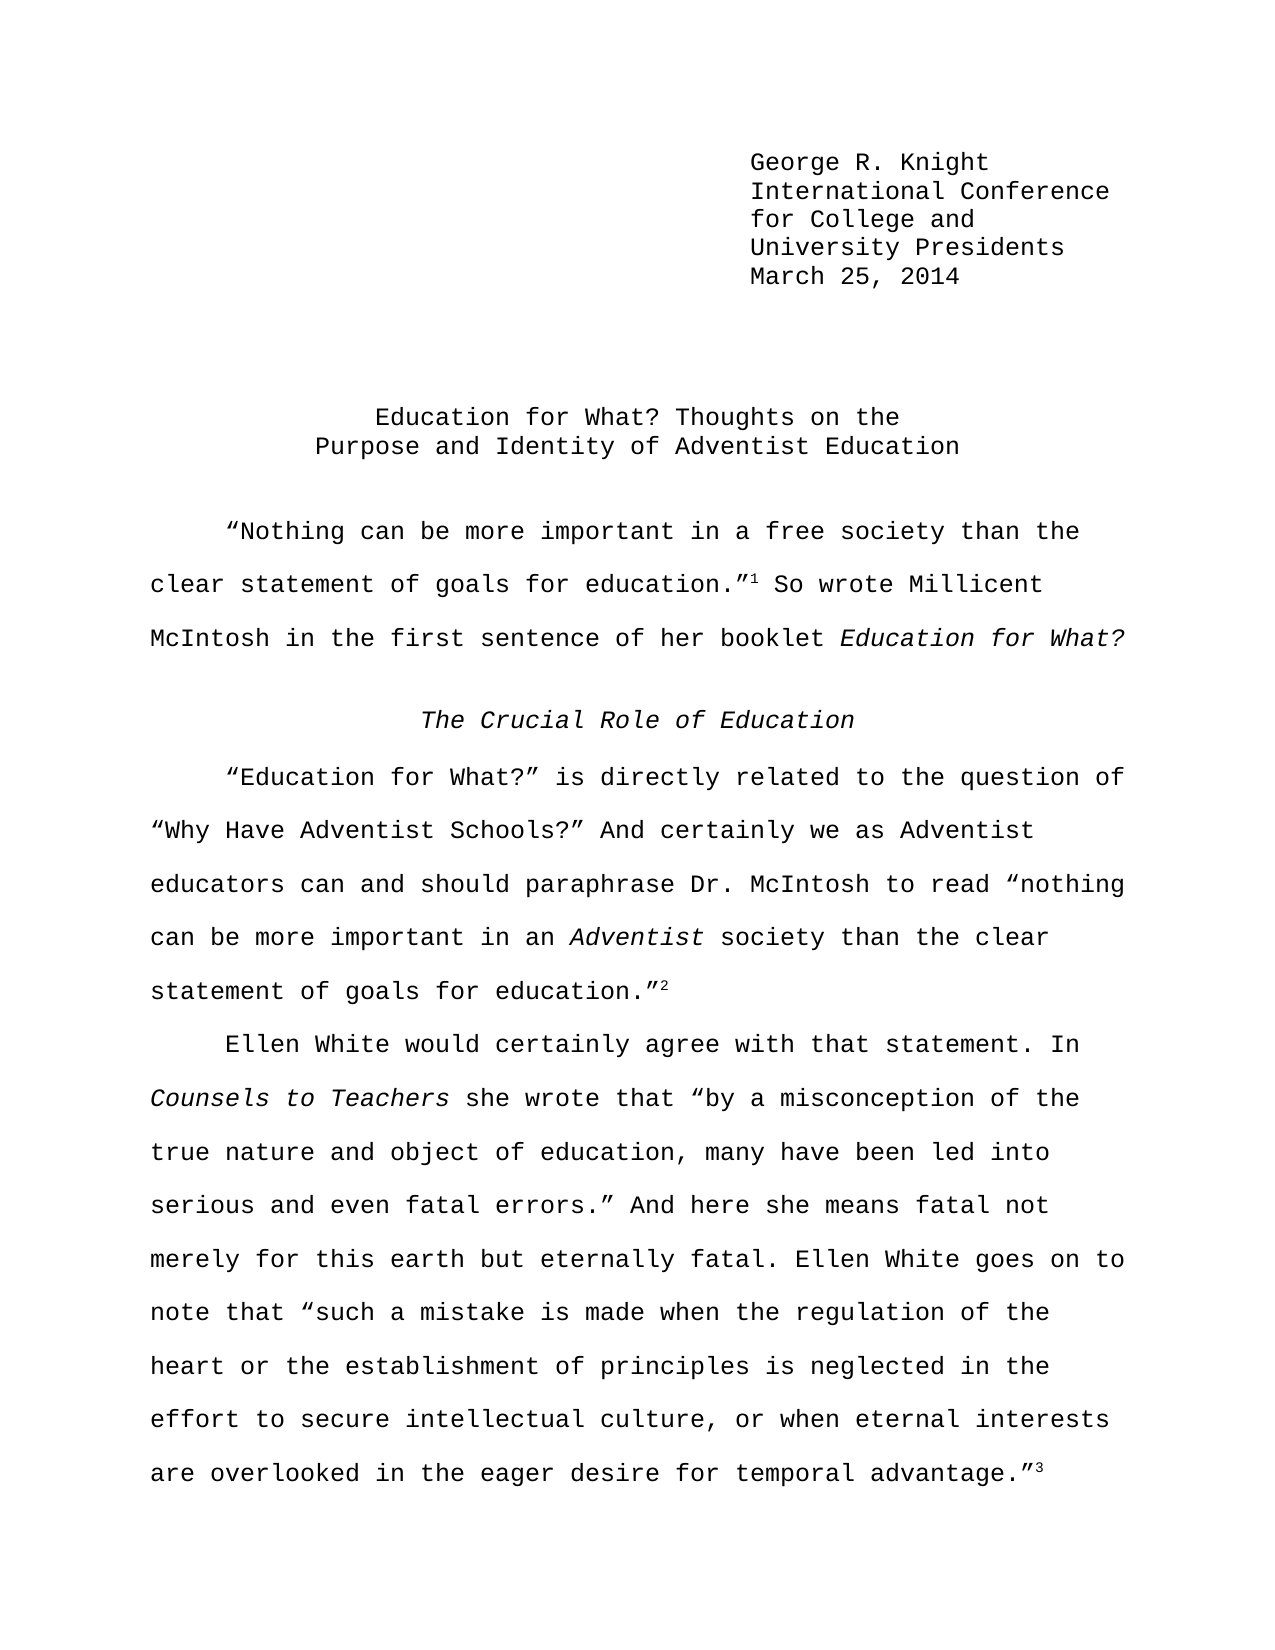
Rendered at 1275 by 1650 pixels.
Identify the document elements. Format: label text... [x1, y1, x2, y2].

text for College and [150, 207, 1125, 235]
text March 25, 2014 [150, 263, 1125, 292]
text Purpose and Identity of Adventist Education [150, 433, 1125, 462]
text Ellen White would certainly agree with that statement. In Counsels to Teachers she wrote that “by a misconception of the true nature and object of education, many have been led into serious and even fatal errors.” And here she means fatal not merely for this earth but eternally fatal. Ellen White goes on to note that “such a mistake is made when the regulation of the heart or the establishment of principles is neglected in the effort to secure intellectual culture, or when eternal interests are overlooked in the eager desire for temporal advantage.”3 [150, 1032, 1125, 1489]
text The Crucial Role of Education [150, 708, 1125, 736]
text Education for What? Thoughts on the [150, 405, 1125, 433]
text George R. Knight [150, 150, 1125, 178]
text University Presidents [150, 235, 1125, 263]
text “Education for What?” is directly related to the question of “Why Have Adventist Schools?” And certainly we as Adventist educators can and should paraphrase Dr. McIntosh to read “nothing can be more important in an Adventist society than the clear statement of goals for education.”2 [150, 764, 1125, 1007]
text International Conference [150, 178, 1125, 207]
text “Nothing can be more important in a free society than the clear statement of goals for education.”1 So wrote Millicent McIntosh in the first sentence of her booklet Education for What? [150, 518, 1125, 654]
